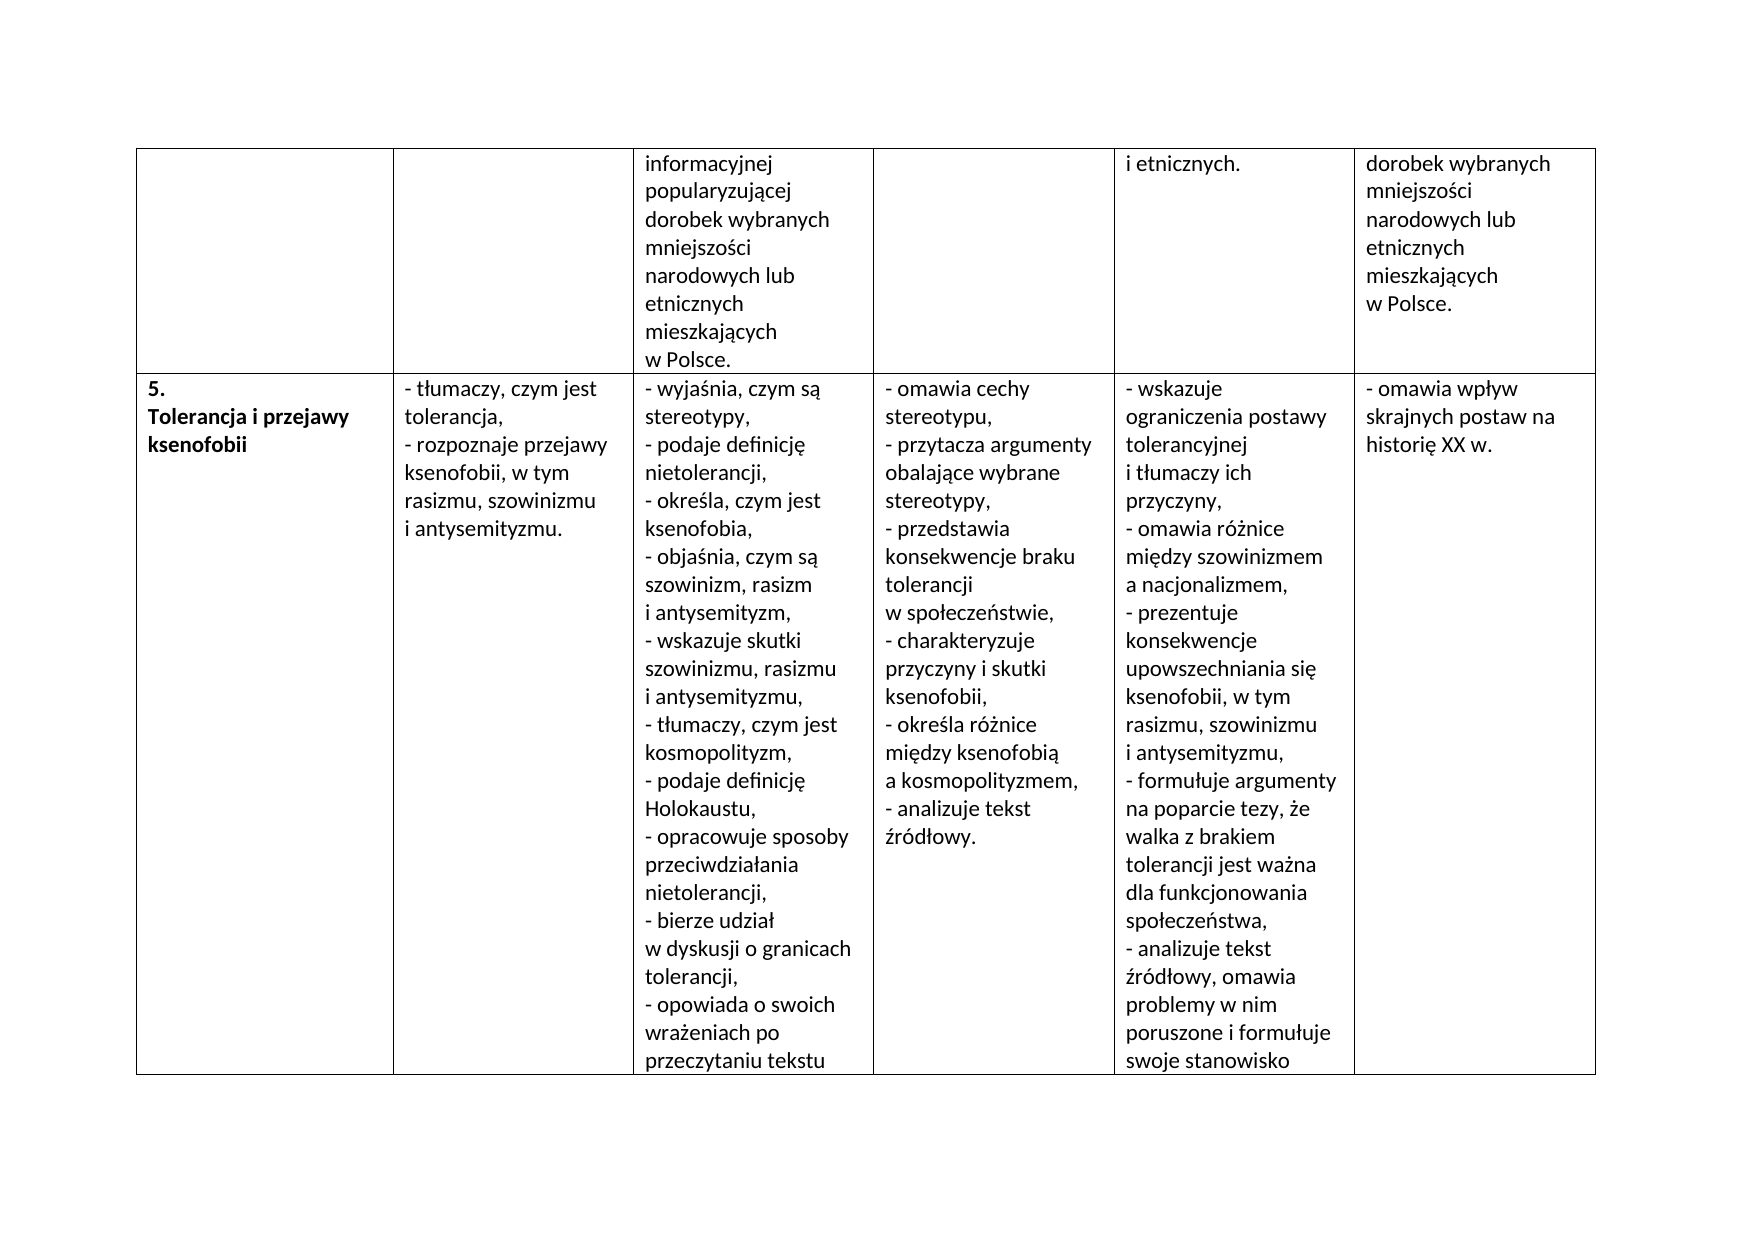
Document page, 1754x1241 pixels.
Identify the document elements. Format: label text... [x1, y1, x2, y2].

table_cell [634, 149, 873, 373]
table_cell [1355, 149, 1595, 373]
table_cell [394, 149, 633, 373]
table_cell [137, 374, 393, 1074]
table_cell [1115, 149, 1354, 373]
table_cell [874, 149, 1114, 373]
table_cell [394, 374, 633, 1074]
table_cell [874, 374, 1114, 1074]
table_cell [137, 149, 393, 373]
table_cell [1355, 374, 1595, 1074]
